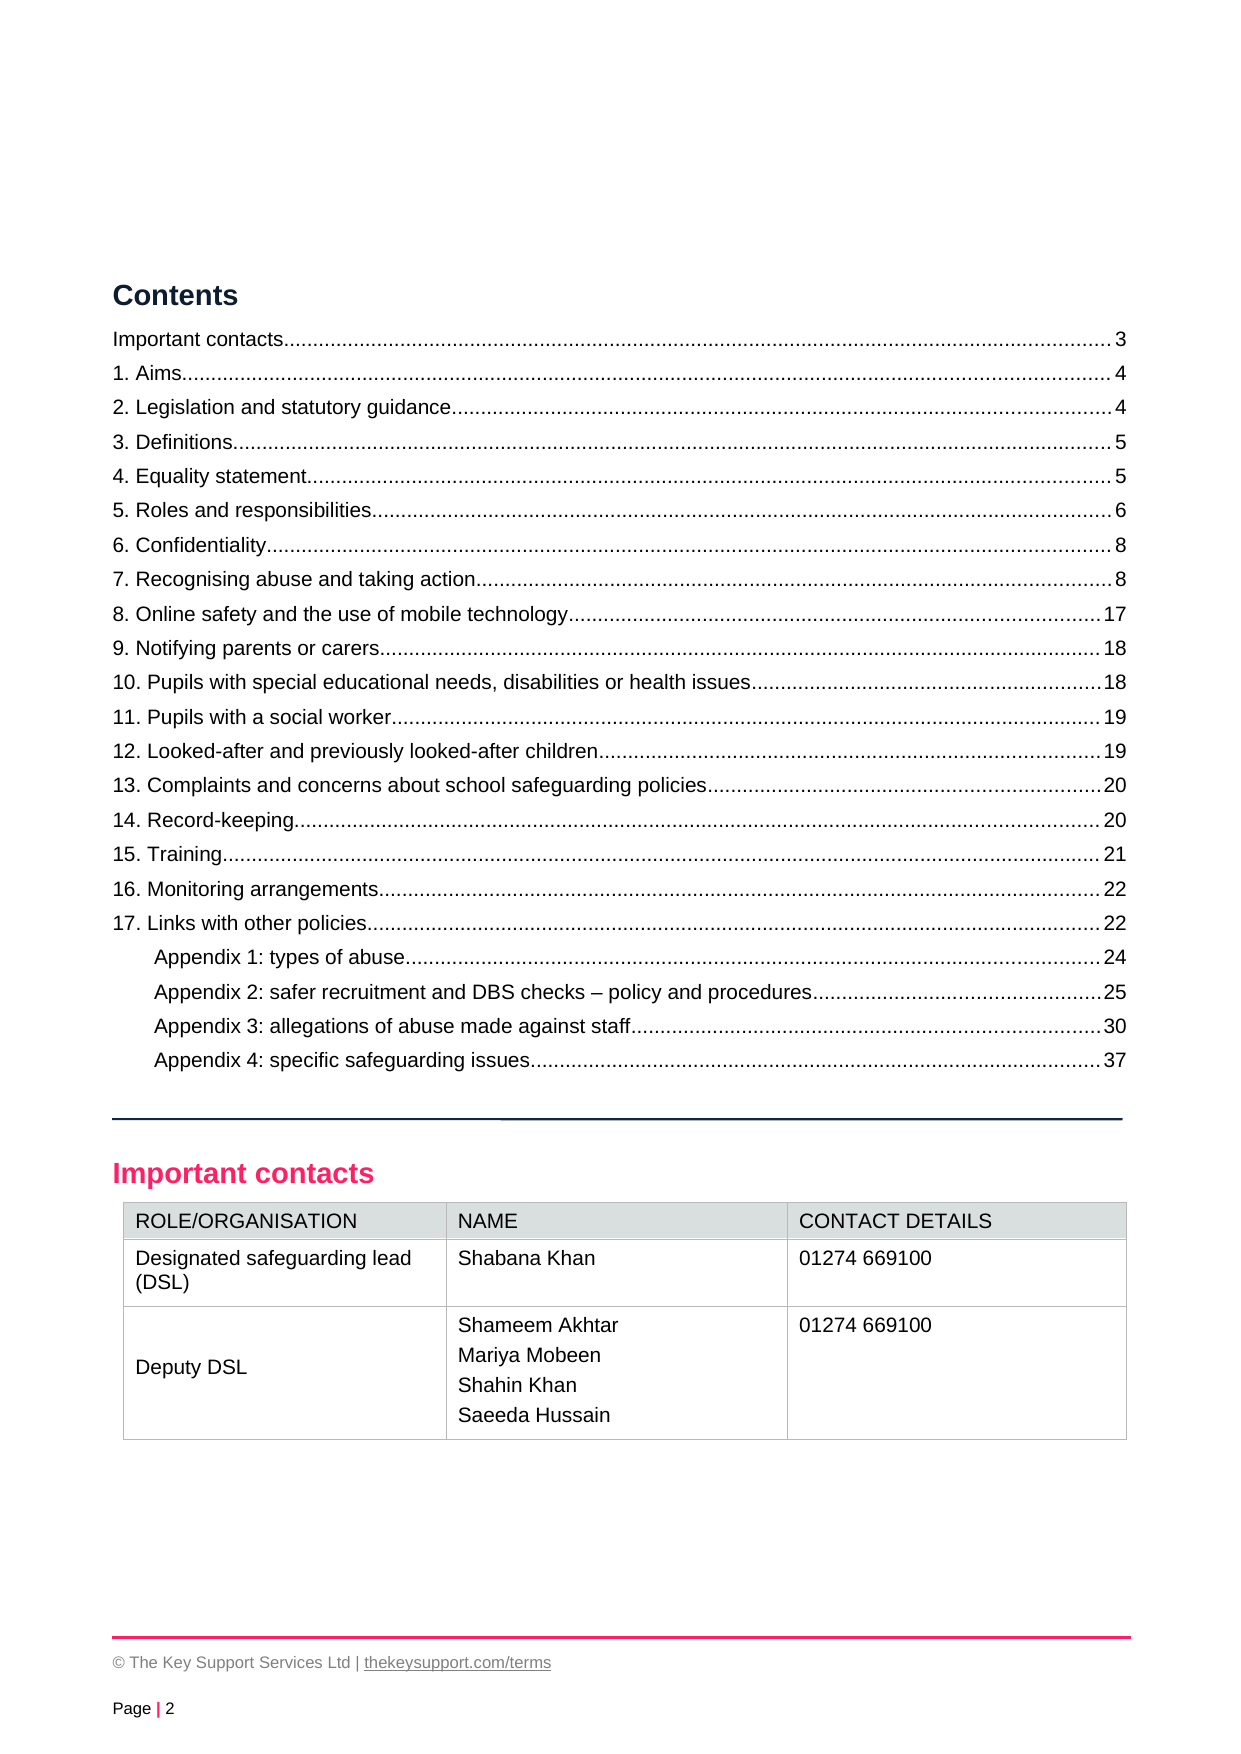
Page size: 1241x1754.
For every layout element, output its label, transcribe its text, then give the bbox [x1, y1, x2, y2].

text 9. Notifying parents or carers 18 [112, 636, 1128, 660]
table_cell Shameem Akhtar Mariya Mobeen Shahin Khan Saeeda Hussain [447, 1307, 787, 1439]
text Appendix 4: specific safeguarding issues 37 [154, 1048, 1128, 1072]
table_cell 01274 669100 [788, 1240, 1126, 1306]
table_cell Deputy DSL [124, 1307, 446, 1439]
text 5. Roles and responsibilities 6 [112, 498, 1128, 522]
table_header Role/organisation [124, 1203, 446, 1238]
text 12. Looked-after and previously looked-after children 19 [112, 739, 1128, 763]
subtitle Contents [112, 278, 1128, 311]
text 11. Pupils with a social worker 19 [112, 704, 1128, 728]
text 8. Online safety and the use of mobile technology 17 [112, 601, 1128, 625]
text 4. Equality statement 5 [112, 464, 1128, 488]
text Appendix 3: allegations of abuse made against staff 30 [154, 1014, 1128, 1038]
text 16. Monitoring arrangements 22 [112, 876, 1128, 900]
text 14. Record-keeping 20 [112, 808, 1128, 832]
table_header Contact details [788, 1203, 1126, 1238]
text 10. Pupils with special educational needs, disabilities or health issues 18 [112, 670, 1128, 694]
table_cell 01274 669100 [788, 1307, 1126, 1439]
text Important contacts 3 [112, 326, 1128, 350]
table_cell Designated safeguarding lead (DSL) [124, 1240, 446, 1306]
subtitle Important contacts [112, 1156, 1128, 1189]
text 7. Recognising abuse and taking action 8 [112, 567, 1128, 591]
text 15. Training 21 [112, 842, 1128, 866]
text Appendix 1: types of abuse 24 [154, 945, 1128, 969]
table_cell Shabana Khan [447, 1240, 787, 1306]
text 17. Links with other policies 22 [112, 911, 1128, 935]
text Appendix 2: safer recruitment and DBS checks – policy and procedures 25 [154, 979, 1128, 1003]
text 13. Complaints and concerns about school safeguarding policies 20 [112, 773, 1128, 797]
text 6. Confidentiality 8 [112, 533, 1128, 557]
table_header Name [447, 1203, 787, 1238]
text 3. Definitions 5 [112, 429, 1128, 453]
text 1. Aims 4 [112, 361, 1128, 385]
text 2. Legislation and statutory guidance 4 [112, 395, 1128, 419]
